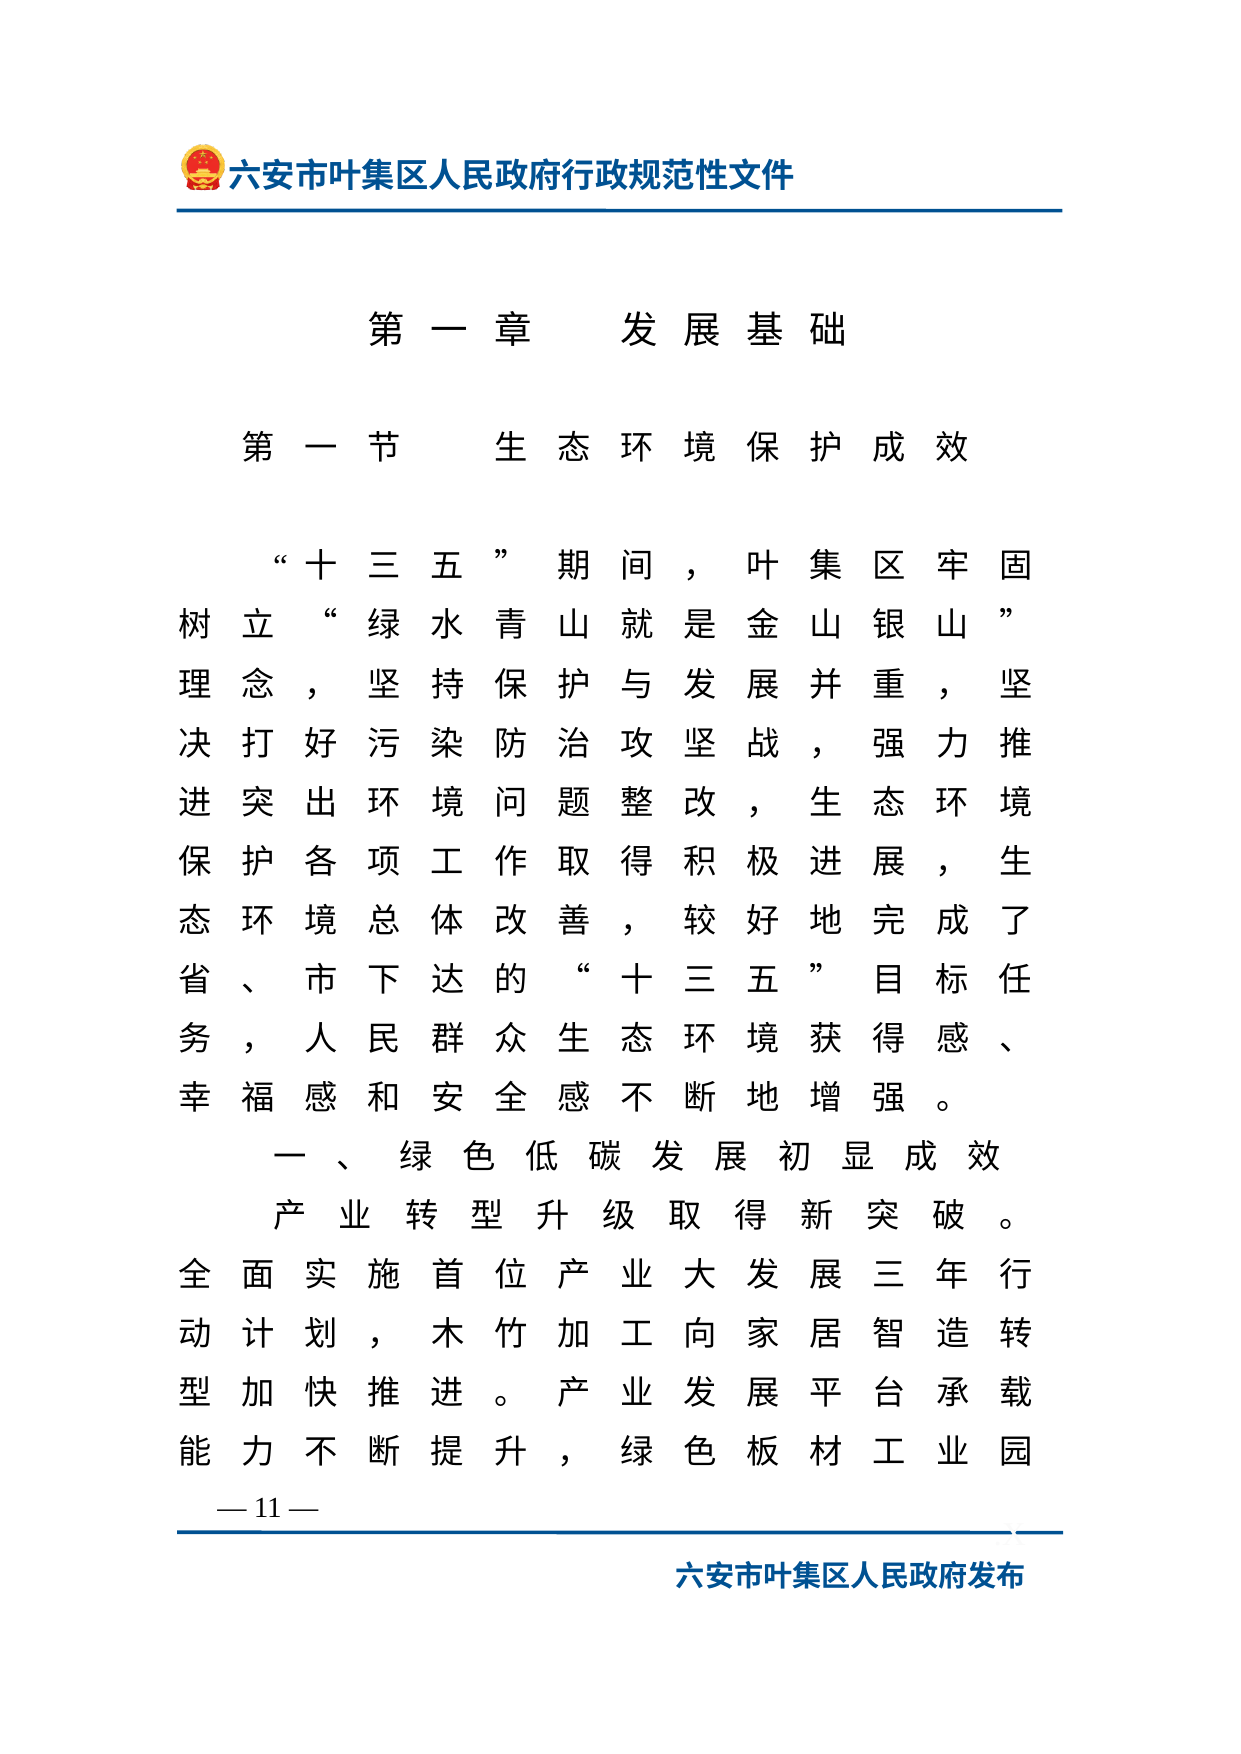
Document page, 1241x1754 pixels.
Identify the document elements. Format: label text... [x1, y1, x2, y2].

picture [177, 142, 229, 194]
text 第一节 生态环境保护成效 [178, 416, 1062, 475]
text 一、绿色低碳发展初显成效 [178, 1124, 1062, 1183]
text “十三五”期间，叶集区牢固树立“绿水青山就是金山银山”理念，坚持保护与发展并重，坚决打好污染防治攻坚战，强力推进突出环境问题整改，生态环境保护各项工作取得积极进展，生态环境总体改善，较好地完成了省、市下达的“十三五”目标任务，人民群众生态环境获得感、幸福感和安全感不断地增强。 [178, 534, 1062, 1124]
text 第一章 发展基础 [178, 297, 1062, 357]
